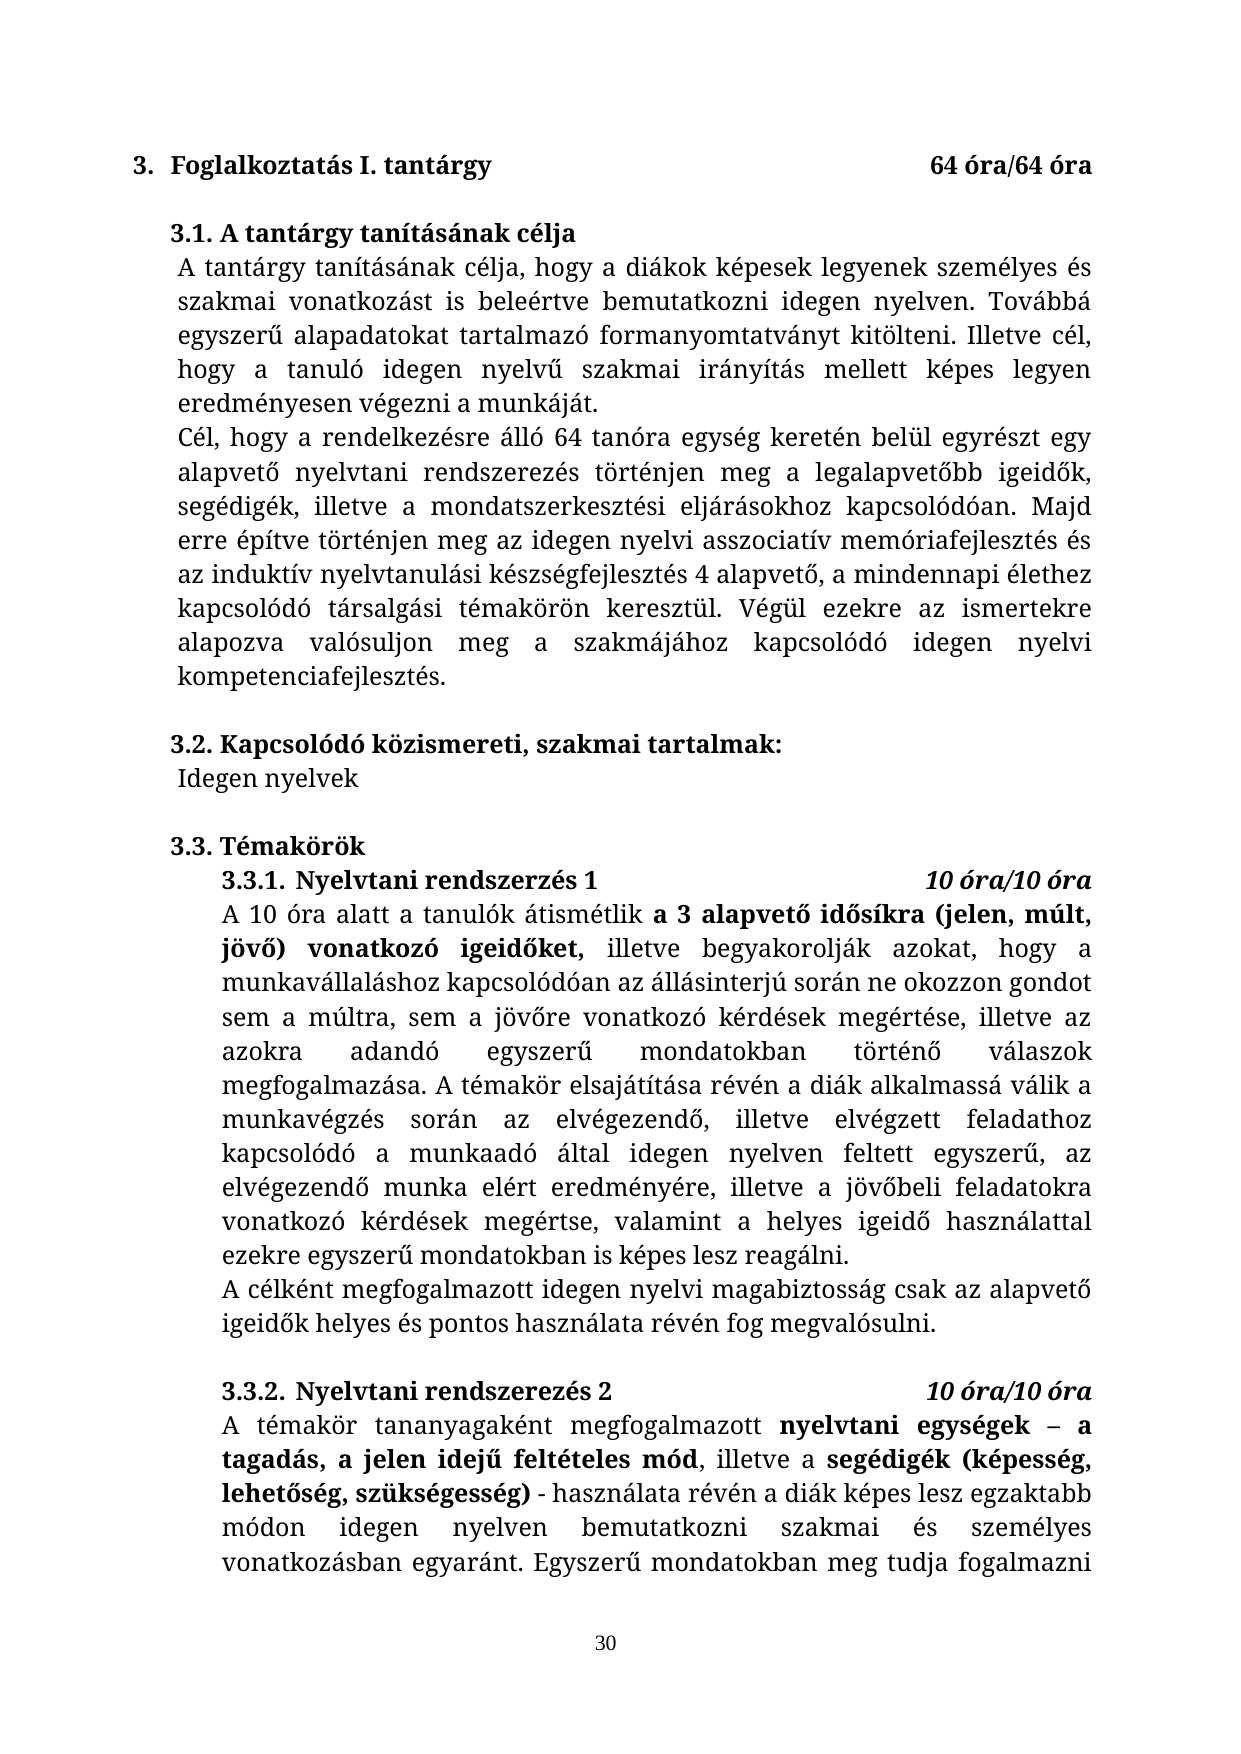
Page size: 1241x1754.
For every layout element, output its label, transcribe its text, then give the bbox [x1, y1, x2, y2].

list Nyelvtani rendszerezés 2 10 óra/10 óra [222, 1374, 1093, 1408]
list A tantárgy tanításának célja [170, 216, 1093, 250]
text Cél, hogy a rendelkezésre álló 64 tanóra egység keretén belül egyrészt egy alapvető nyelvtani rendszerezés történjen meg a legalapvetőbb igeidők, segédigék, illetve a mondatszerkesztési eljárásokhoz kapcsolódóan. Majd erre építve történjen meg az idegen nyelvi asszociatív memóriafejlesztés és az induktív nyelvtanulási készségfejlesztés 4 alapvető, a mindennapi élethez kapcsolódó társalgási témakörön keresztül. Végül ezekre az ismertekre alapozva valósuljon meg a szakmájához kapcsolódó idegen nyelvi kompetenciafejlesztés. [177, 420, 1093, 693]
text A 10 óra alatt a tanulók átismétlik a 3 alapvető idősíkra (jelen, múlt, jövő) vonatkozó igeidőket, illetve begyakorolják azokat, hogy a munkavállaláshoz kapcsolódóan az állásinterjú során ne okozzon gondot sem a múltra, sem a jövőre vonatkozó kérdések megértése, illetve az azokra adandó egyszerű mondatokban történő válaszok megfogalmazása. A témakör elsajátítása révén a diák alkalmassá válik a munkavégzés során az elvégezendő, illetve elvégzett feladathoz kapcsolódó a munkaadó által idegen nyelven feltett egyszerű, az elvégezendő munka elért eredményére, illetve a jövőbeli feladatokra vonatkozó kérdések megértse, valamint a helyes igeidő használattal ezekre egyszerű mondatokban is képes lesz reagálni. [222, 897, 1093, 1272]
list Nyelvtani rendszerzés 1 10 óra/10 óra [222, 863, 1093, 897]
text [222, 1408, 1093, 1578]
list Foglalkoztatás I. tantárgy 64 óra/64 óra [133, 148, 1093, 182]
list Kapcsolódó közismereti, szakmai tartalmak: [170, 727, 1093, 761]
text A célként megfogalmazott idegen nyelvi magabiztosság csak az alapvető igeidők helyes és pontos használata révén fog megvalósulni. [222, 1272, 1093, 1340]
text Idegen nyelvek [170, 761, 1093, 795]
list Témakörök [170, 829, 1093, 863]
text A tantárgy tanításának célja, hogy a diákok képesek legyenek személyes és szakmai vonatkozást is beleértve bemutatkozni idegen nyelven. Továbbá egyszerű alapadatokat tartalmazó formanyomtatványt kitölteni. Illetve cél, hogy a tanuló idegen nyelvű szakmai irányítás mellett képes legyen eredményesen végezni a munkáját. [177, 250, 1093, 420]
